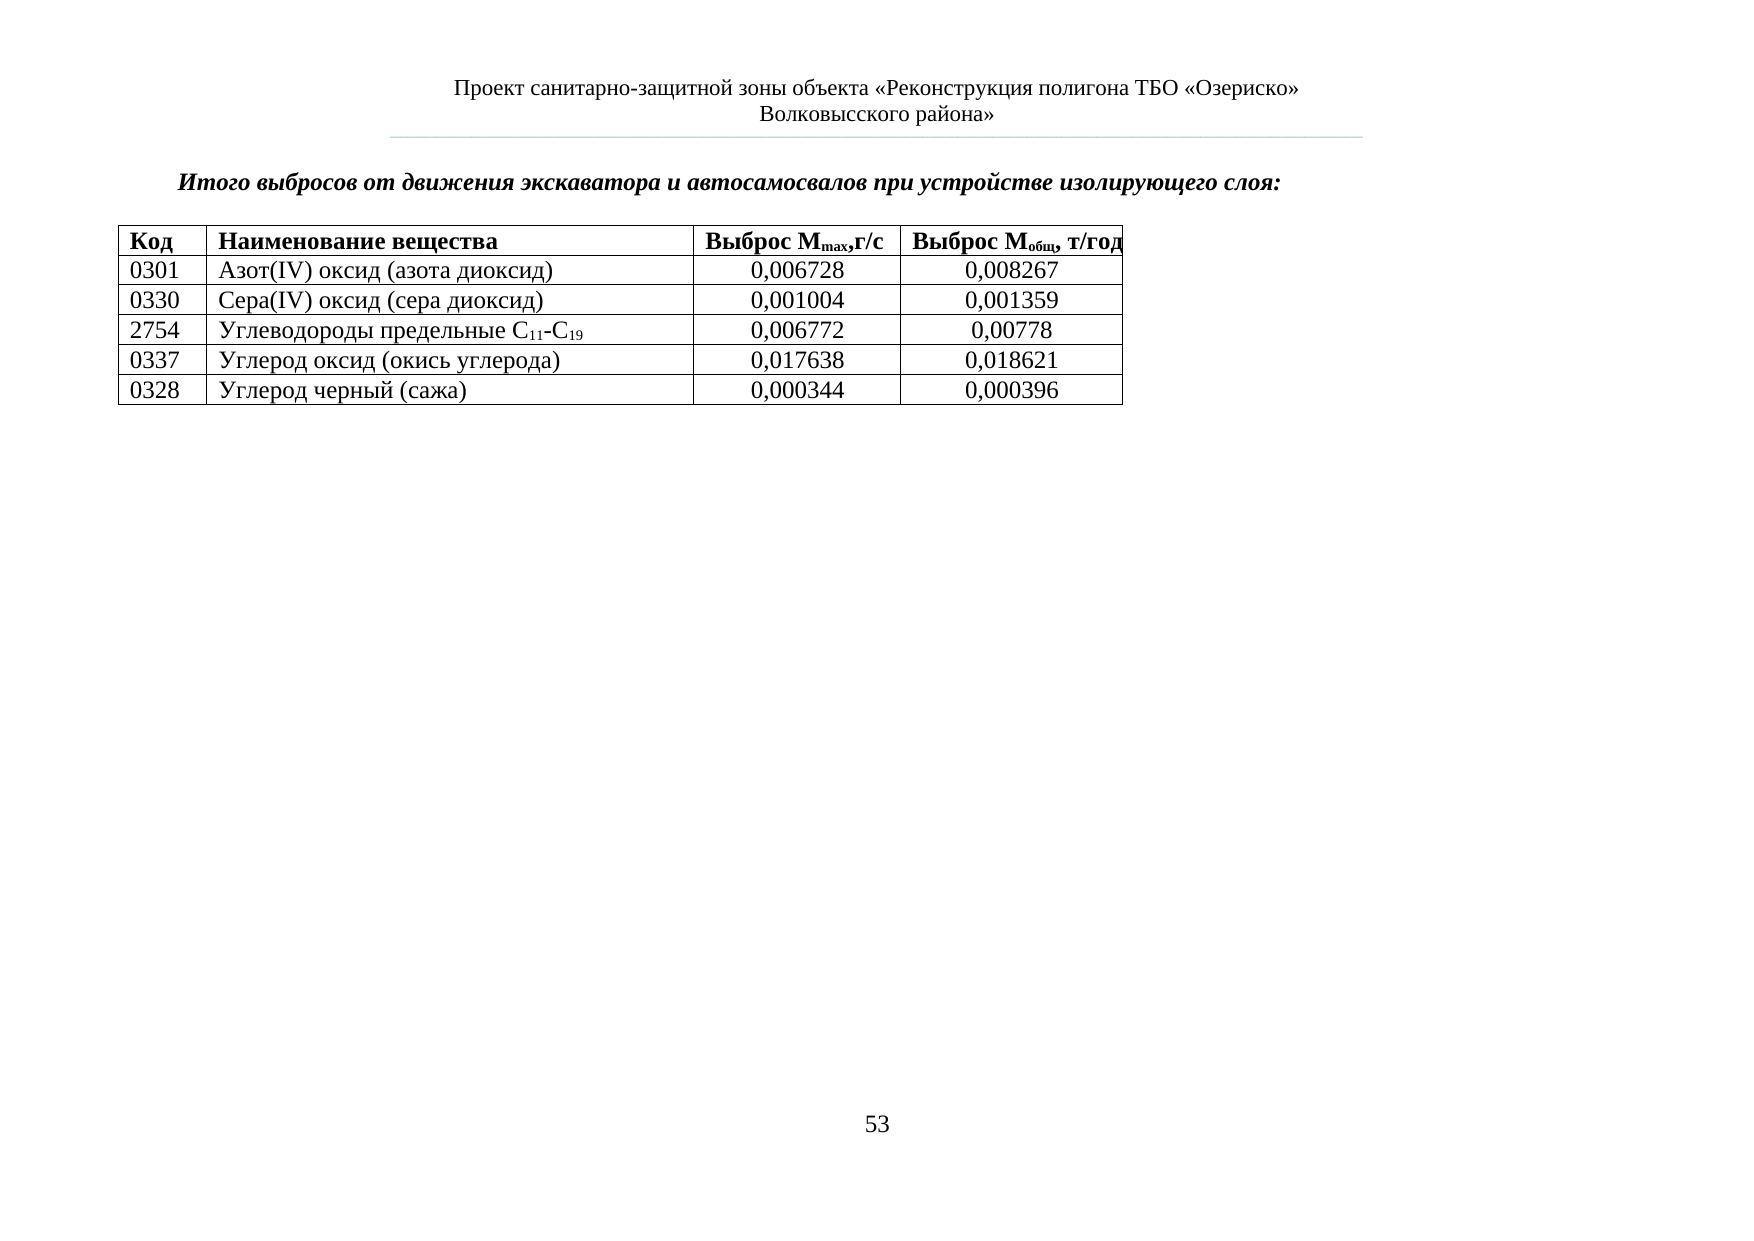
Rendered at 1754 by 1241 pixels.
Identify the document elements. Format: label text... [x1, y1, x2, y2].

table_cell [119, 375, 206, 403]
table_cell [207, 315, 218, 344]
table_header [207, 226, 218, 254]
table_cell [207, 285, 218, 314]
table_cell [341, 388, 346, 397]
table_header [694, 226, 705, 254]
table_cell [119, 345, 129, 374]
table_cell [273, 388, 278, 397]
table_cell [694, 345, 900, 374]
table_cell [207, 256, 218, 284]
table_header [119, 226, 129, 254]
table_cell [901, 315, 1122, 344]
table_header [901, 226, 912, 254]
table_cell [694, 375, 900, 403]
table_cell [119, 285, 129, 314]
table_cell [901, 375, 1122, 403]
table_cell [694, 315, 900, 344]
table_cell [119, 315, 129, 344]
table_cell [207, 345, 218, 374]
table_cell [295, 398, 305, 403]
text Итого выбросов от движения экскаватора и автосамосвалов при устройстве изолирующего слоя: [118, 167, 1651, 196]
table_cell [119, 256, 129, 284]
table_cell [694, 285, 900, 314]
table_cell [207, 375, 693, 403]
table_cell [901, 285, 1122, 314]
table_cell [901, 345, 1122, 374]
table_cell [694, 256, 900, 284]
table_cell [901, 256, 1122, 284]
